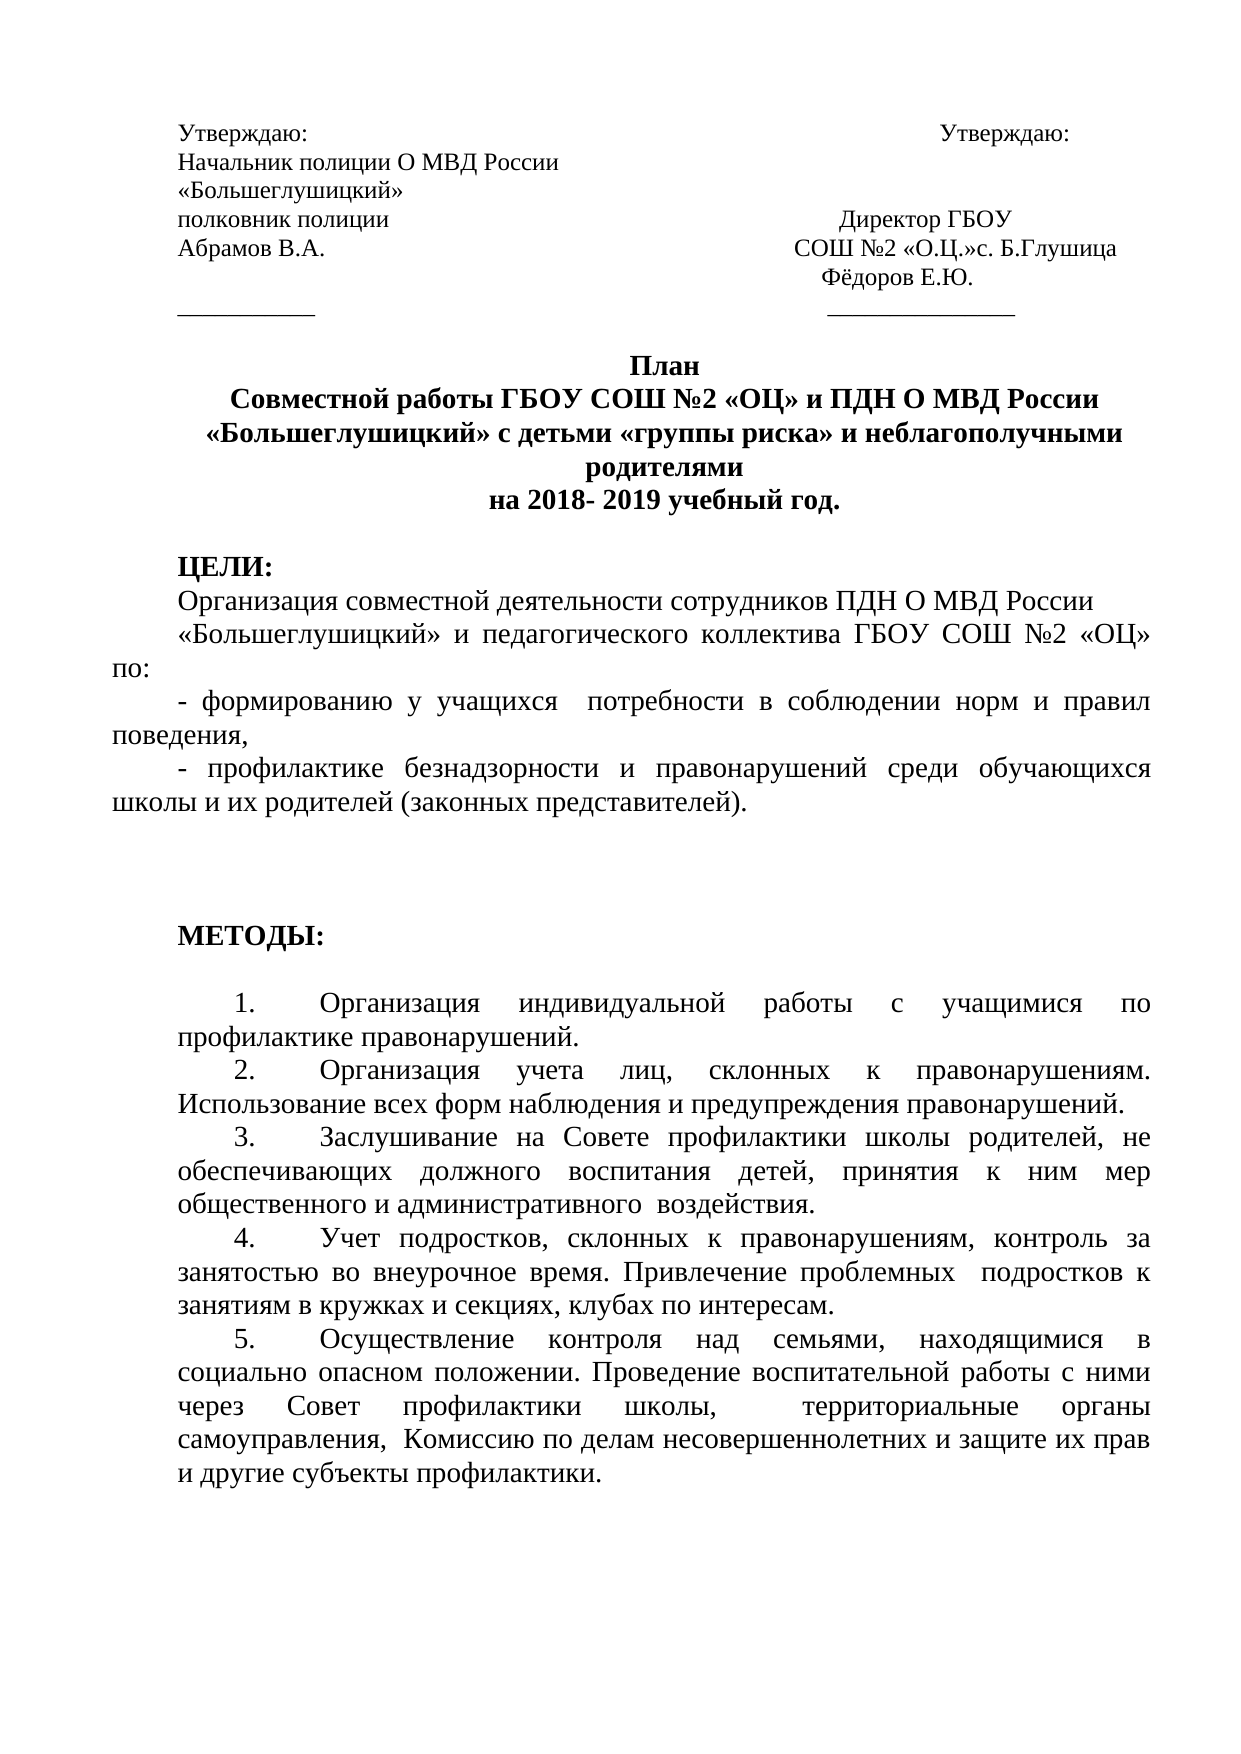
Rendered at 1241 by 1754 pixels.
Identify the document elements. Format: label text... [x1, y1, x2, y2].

list Организация учета лиц, склонных к правонарушениям. Использование всех форм наблюдения и предупреждения правонарушений. [177, 1052, 1152, 1119]
text Фёдоров Е.Ю. [177, 262, 1152, 291]
list Заслушивание на Совете профилактики школы родителей, не обеспечивающих должного воспитания детей, принятия к ним мер общественного и административного воздействия. [177, 1119, 1152, 1220]
list Учет подростков, склонных к правонарушениям, контроль за занятостью во внеурочное время. Привлечение проблемных подростков к занятиям в кружках и секциях, клубах по интересам. [177, 1220, 1152, 1321]
text на 2018- 2019 учебный год. [177, 482, 1152, 516]
text Совместной работы ГБОУ СОШ №2 «ОЦ» и ПДН О МВД России [177, 382, 1152, 415]
text ___________ _______________ [177, 291, 1152, 319]
text МЕТОДЫ: [177, 918, 1152, 952]
text «Большеглушицкий» с детьми «группы риска» и неблагополучными родителями [177, 415, 1152, 482]
text План [177, 348, 1152, 382]
text Абрамов В.А. СОШ №2 «О.Ц.»с. Б.Глушица [177, 233, 1152, 262]
text Утверждаю: Утверждаю: [177, 118, 1152, 147]
text ЦЕЛИ: [112, 549, 1152, 583]
text Начальник полиции О МВД России [177, 147, 1152, 176]
text - профилактике безнадзорности и правонарушений среди обучающихся школы и их родителей (законных представителей). [112, 751, 1152, 818]
text «Большеглушицкий» и педагогического коллектива ГБОУ СОШ №2 «ОЦ» по: [112, 616, 1152, 683]
text - формированию у учащихся потребности в соблюдении норм и правил поведения, [112, 683, 1152, 751]
text Организация совместной деятельности сотрудников ПДН О МВД России [112, 583, 1152, 616]
list Организация индивидуальной работы с учащимися по профилактике правонарушений. [177, 985, 1152, 1052]
list Осуществление контроля над семьями, находящимися в социально опасном положении. Проведение воспитательной работы с ними через Совет профилактики школы, территориальные органы самоуправления, Комиссию по делам несовершеннолетних и защите их прав и другие субъекты профилактики. [177, 1321, 1152, 1488]
text полковник полиции Директор ГБОУ [177, 204, 1152, 233]
text «Большеглушицкий» [177, 176, 1152, 204]
